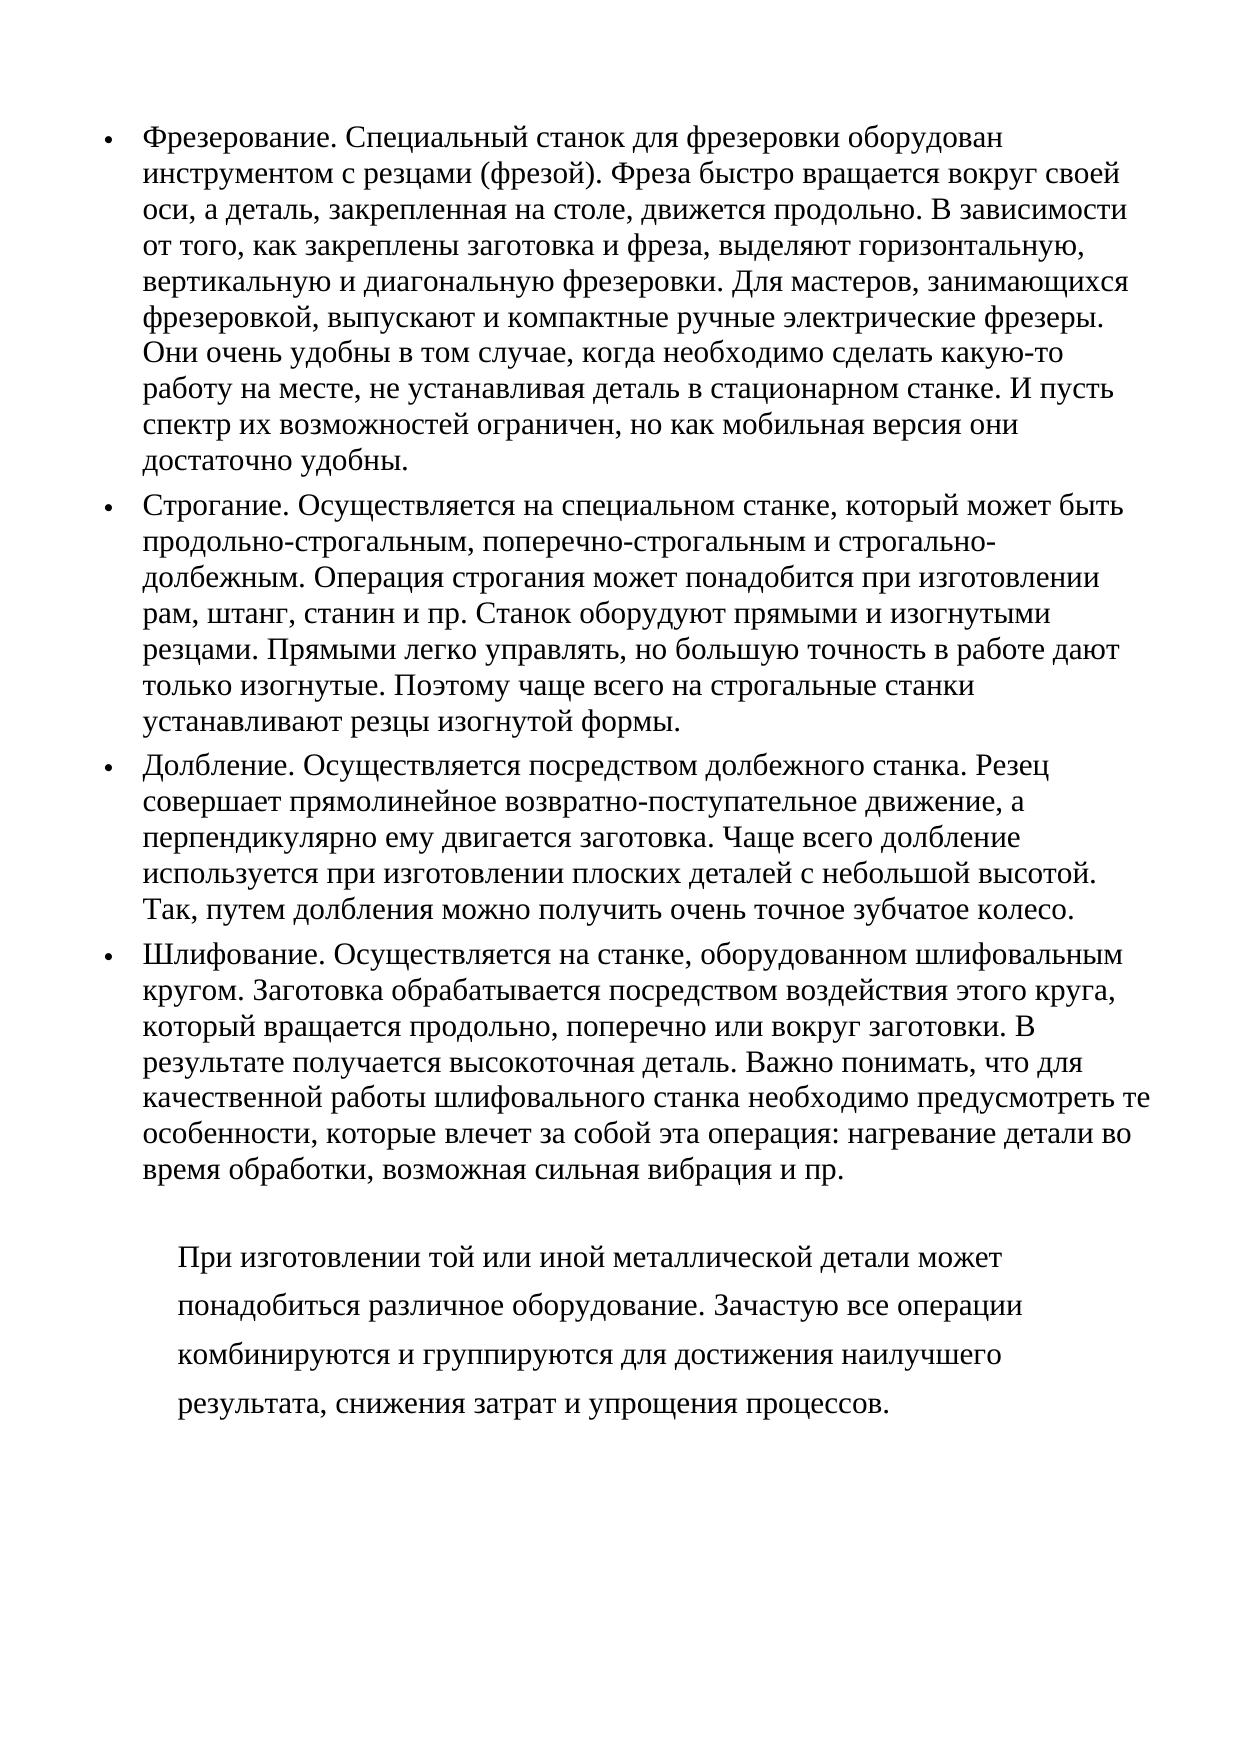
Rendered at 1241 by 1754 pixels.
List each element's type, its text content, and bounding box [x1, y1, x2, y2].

list Строгание. Осуществляется на специальном станке, который может быть продольно-строгальным, поперечно-строгальным и строгально-долбежным. Операция строгания может понадобится при изготовлении рам, штанг, станин и пр. Станок оборудуют прямыми и изогнутыми резцами. Прямыми легко управлять, но большую точность в работе дают только изогнутые. Поэтому чаще всего на строгальные станки устанавливают резцы изогнутой формы. [105, 486, 1152, 738]
list Фрезерование. Специальный станок для фрезеровки оборудован инструментом с резцами (фрезой). Фреза быстро вращается вокруг своей оси, а деталь, закрепленная на столе, движется продольно. В зависимости от того, как закреплены заготовка и фреза, выделяют горизонтальную, вертикальную и диагональную фрезеровки. Для мастеров, занимающихся фрезеровкой, выпускают и компактные ручные электрические фрезеры. Они очень удобны в том случае, когда необходимо сделать какую-то работу на месте, не устанавливая деталь в стационарном станке. И пусть спектр их возможностей ограничен, но как мобильная версия они достаточно удобны. [105, 118, 1152, 477]
list Шлифование. Осуществляется на станке, оборудованном шлифовальным кругом. Заготовка обрабатывается посредством воздействия этого круга, который вращается продольно, поперечно или вокруг заготовки. В результате получается высокоточная деталь. Важно понимать, что для качественной работы шлифовального станка необходимо предусмотреть те особенности, которые влечет за собой эта операция: нагревание детали во время обработки, возможная сильная вибрация и пр. [105, 935, 1152, 1187]
text При изготовлении той или иной металлической детали может понадобиться различное оборудование. Зачастую все операции комбинируются и группируются для достижения наилучшего результата, снижения затрат и упрощения процессов. [177, 1225, 1152, 1420]
list Долбление. Осуществляется посредством долбежного станка. Резец совершает прямолинейное возвратно-поступательное движение, а перпендикулярно ему двигается заготовка. Чаще всего долбление используется при изготовлении плоских деталей с небольшой высотой. Так, путем долбления можно получить очень точное зубчатое колесо. [105, 747, 1152, 926]
